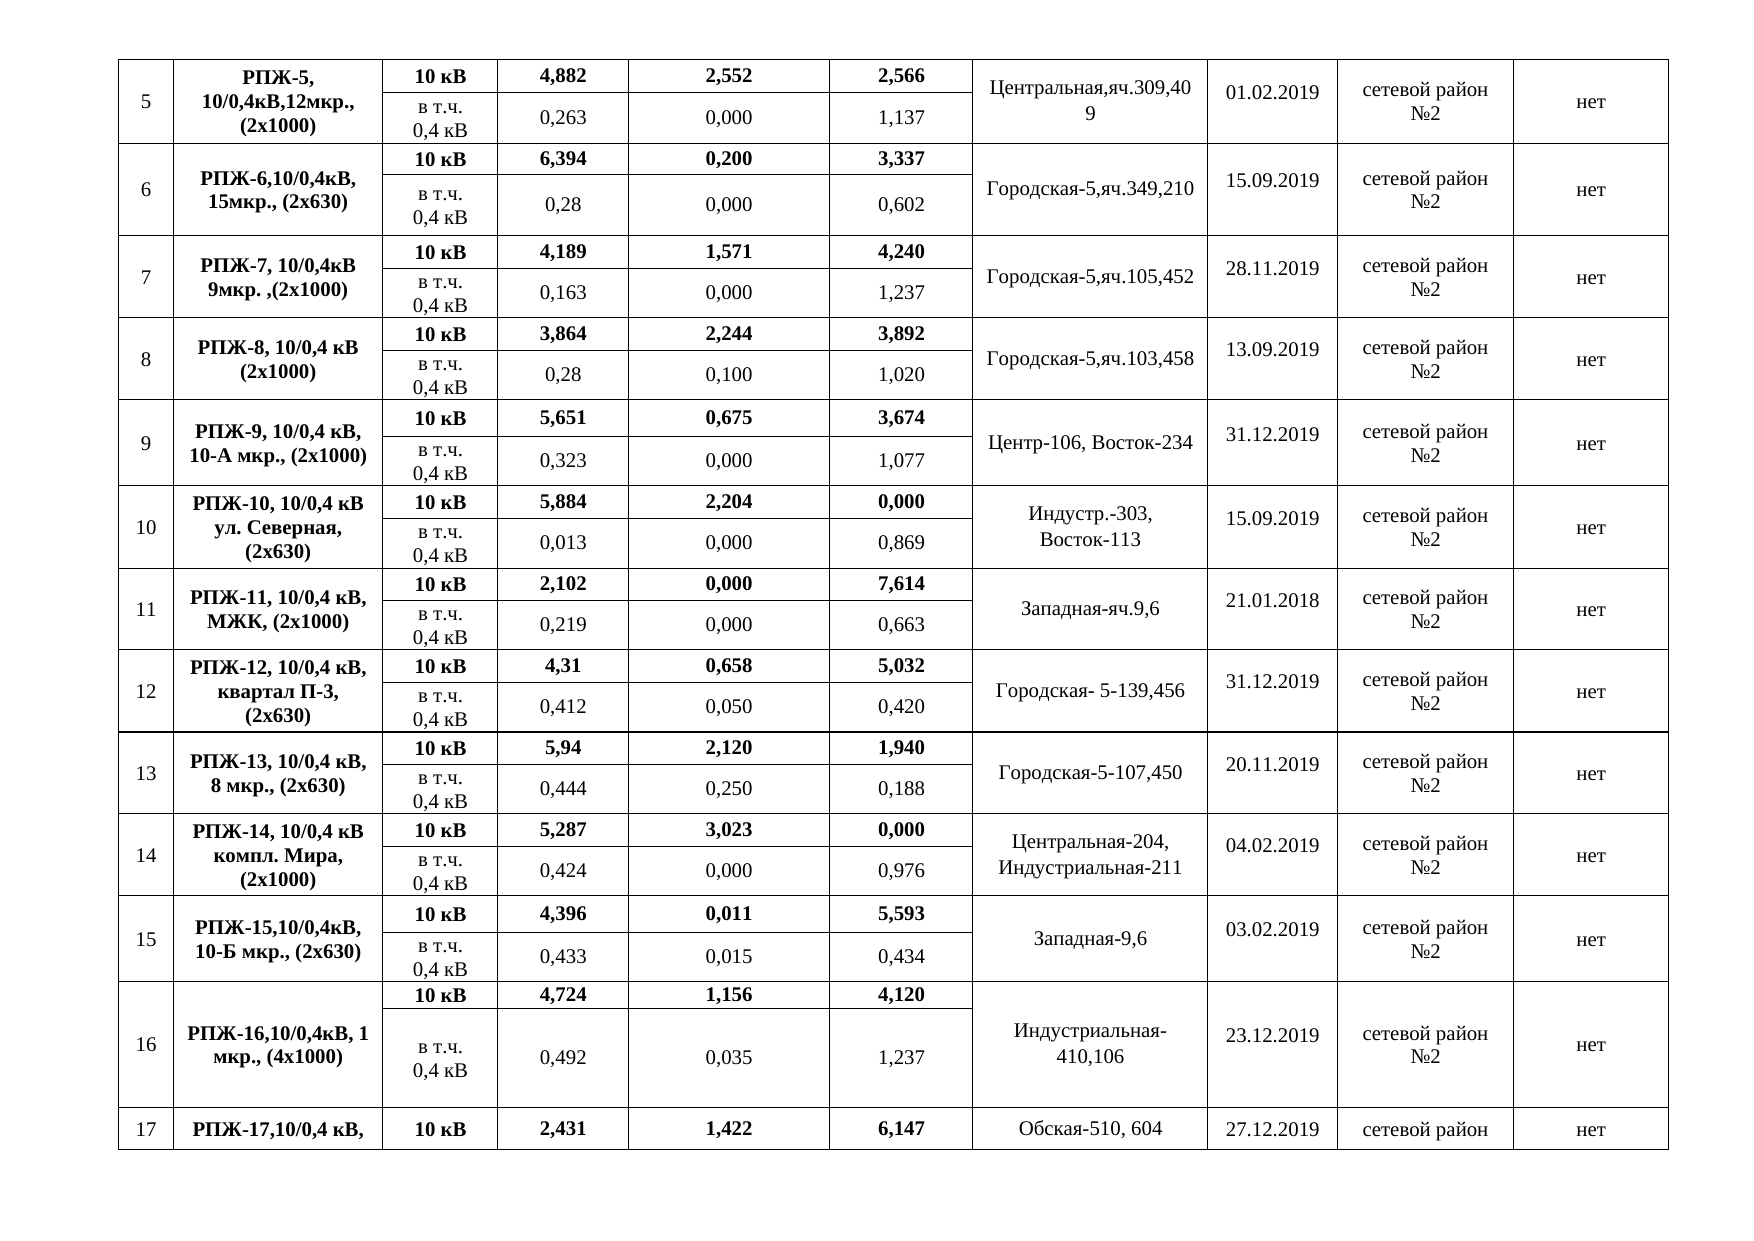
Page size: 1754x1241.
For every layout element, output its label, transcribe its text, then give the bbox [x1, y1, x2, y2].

table_cell в т.ч. 0,4 кВ [383, 601, 497, 649]
table_cell сетевой район №2 [1338, 144, 1513, 235]
table_cell 4,240 [830, 236, 972, 268]
table_cell 0,250 [629, 765, 829, 813]
table_cell РПЖ-5, 10/0,4кВ,12мкр., (2х1000) [174, 60, 382, 143]
table_cell 4,882 [498, 60, 628, 92]
table_cell 21.01.2018 [1208, 569, 1337, 649]
table_cell 4,120 [830, 982, 972, 1008]
table_cell 10 кВ [383, 318, 497, 350]
table_cell 11 [119, 569, 173, 649]
table_cell нет [1514, 60, 1668, 143]
table_cell 1,237 [830, 269, 972, 317]
table_cell нет [1514, 650, 1668, 731]
table_cell Городская-5,яч.103,458 [973, 318, 1207, 399]
table_cell сетевой район №2 [1338, 896, 1513, 981]
table_cell нет [1514, 400, 1668, 485]
table_cell сетевой район №2 [1338, 400, 1513, 485]
table_cell 0,000 [629, 437, 829, 485]
table_cell 0,188 [830, 765, 972, 813]
table_cell Центральная-204, Индустриальная-211 [973, 814, 1207, 895]
table_cell 2,120 [629, 733, 829, 764]
table_cell РПЖ-13, 10/0,4 кВ, 8 мкр., (2х630) [174, 733, 382, 813]
table_cell РПЖ-15,10/0,4кВ, 10-Б мкр., (2х630) [174, 896, 382, 981]
table_cell 0,035 [629, 1009, 829, 1107]
table_cell в т.ч. 0,4 кВ [383, 683, 497, 731]
table_cell 0,013 [498, 519, 628, 567]
table_cell сетевой район №2 [1338, 982, 1513, 1107]
table_cell 1,137 [830, 93, 972, 143]
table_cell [174, 1108, 382, 1149]
table_cell 0,658 [629, 650, 829, 682]
table_cell Западная-яч.9,6 [973, 569, 1207, 649]
table_cell 0,28 [498, 351, 628, 399]
table_cell 0,263 [498, 93, 628, 143]
table_cell РПЖ-9, 10/0,4 кВ, 10-А мкр., (2х1000) [174, 400, 382, 485]
table_cell нет [1514, 144, 1668, 235]
table_cell 10 кВ [383, 896, 497, 932]
table_cell 01.02.2019 [1208, 60, 1337, 143]
table_cell 9 [119, 400, 173, 485]
table_cell 2,552 [629, 60, 829, 92]
table_cell 0,100 [629, 351, 829, 399]
table_cell в т.ч. 0,4 кВ [383, 351, 497, 399]
table_cell 1,940 [830, 733, 972, 764]
table_cell Индустриальная-410,106 [973, 982, 1207, 1107]
table_cell 5,94 [498, 733, 628, 764]
table_cell 13 [119, 733, 173, 813]
table_cell 27.12.2019 [1208, 1108, 1337, 1149]
table_cell 0,433 [498, 933, 628, 981]
table_cell 0,434 [830, 933, 972, 981]
table_cell 03.02.2019 [1208, 896, 1337, 981]
table_cell 0,000 [629, 519, 829, 567]
table_cell 20.11.2019 [1208, 733, 1337, 813]
table_cell сетевой район №2 [1338, 650, 1513, 731]
table_cell в т.ч. 0,4 кВ [383, 933, 497, 981]
table_cell 1,571 [629, 236, 829, 268]
table_cell 5,593 [830, 896, 972, 932]
table_cell 0,000 [629, 93, 829, 143]
table_cell сетевой район №2 [1338, 814, 1513, 895]
table_cell 10 кВ [383, 814, 497, 846]
table_cell 4,189 [498, 236, 628, 268]
table_cell 5,287 [498, 814, 628, 846]
table_cell РПЖ-7, 10/0,4кВ 9мкр. ,(2х1000) [174, 236, 382, 317]
table_cell 1,237 [830, 1009, 972, 1107]
table_cell 10 [119, 486, 173, 567]
table_cell 0,050 [629, 683, 829, 731]
table_cell 0,000 [830, 486, 972, 518]
table_cell Индустр.-303, Восток-113 [973, 486, 1207, 567]
table_cell в т.ч. 0,4 кВ [383, 175, 497, 235]
table_cell 3,023 [629, 814, 829, 846]
table_cell 0,219 [498, 601, 628, 649]
table_cell в т.ч. 0,4 кВ [383, 847, 497, 895]
table_cell 4,31 [498, 650, 628, 682]
table_cell РПЖ-8, 10/0,4 кВ (2х1000) [174, 318, 382, 399]
table_cell 7,614 [830, 569, 972, 600]
table_cell 5,651 [498, 400, 628, 436]
table_cell Городская- 5-139,456 [973, 650, 1207, 731]
table_cell 0,492 [498, 1009, 628, 1107]
table_cell нет [1514, 1108, 1668, 1149]
table_cell РПЖ-16,10/0,4кВ, 1 мкр., (4х1000) [174, 982, 382, 1107]
table_cell РПЖ-14, 10/0,4 кВ компл. Мира, (2х1000) [174, 814, 382, 895]
table_cell 7 [119, 236, 173, 317]
table_cell 28.11.2019 [1208, 236, 1337, 317]
table_cell РПЖ-11, 10/0,4 кВ, МЖК, (2х1000) [174, 569, 382, 649]
table_cell в т.ч. 0,4 кВ [383, 519, 497, 567]
table_cell 10 кВ [383, 400, 497, 436]
table_cell 3,892 [830, 318, 972, 350]
table_cell 10 кВ [383, 60, 497, 92]
table_cell 3,864 [498, 318, 628, 350]
table_cell 0,200 [629, 144, 829, 174]
table_cell 15 [119, 896, 173, 981]
table_cell РПЖ-12, 10/0,4 кВ, квартал П-3, (2х630) [174, 650, 382, 731]
table_cell Центр-106, Восток-234 [973, 400, 1207, 485]
table_cell 0,323 [498, 437, 628, 485]
table_cell 16 [119, 982, 173, 1107]
table_cell Городская-5-107,450 [973, 733, 1207, 813]
table_cell в т.ч. 0,4 кВ [383, 765, 497, 813]
table_cell 2,204 [629, 486, 829, 518]
table_cell 8 [119, 318, 173, 399]
table_cell сетевой район №2 [1338, 1108, 1513, 1149]
table_cell 6 [119, 144, 173, 235]
table_cell 17 [119, 1108, 173, 1149]
table_cell 14 [119, 814, 173, 895]
table_cell 10 кВ [383, 236, 497, 268]
table_cell сетевой район №2 [1338, 318, 1513, 399]
table_cell 0,28 [498, 175, 628, 235]
table_cell 0,000 [629, 601, 829, 649]
table_cell 0,000 [830, 814, 972, 846]
table_cell 4,724 [498, 982, 628, 1008]
table_cell 0,675 [629, 400, 829, 436]
table_cell 2,102 [498, 569, 628, 600]
table_cell 1,077 [830, 437, 972, 485]
table_cell 1,020 [830, 351, 972, 399]
table_cell в т.ч. 0,4 кВ [383, 93, 497, 143]
table_cell 04.02.2019 [1208, 814, 1337, 895]
table_cell 3,337 [830, 144, 972, 174]
table_cell нет [1514, 982, 1668, 1107]
table_cell 0,000 [629, 569, 829, 600]
table_cell нет [1514, 733, 1668, 813]
table_cell 0,869 [830, 519, 972, 567]
table_cell нет [1514, 318, 1668, 399]
table_cell в т.ч. 0,4 кВ [383, 269, 497, 317]
table_cell нет [1514, 569, 1668, 649]
table_cell сетевой район №2 [1338, 569, 1513, 649]
table_cell Центральная,яч.309,409 [973, 60, 1207, 143]
table_cell 0,000 [629, 269, 829, 317]
table_cell сетевой район №2 [1338, 60, 1513, 143]
table_cell 1,422 [629, 1108, 829, 1149]
table_cell 10 кВ [383, 982, 497, 1008]
table_cell 31.12.2019 [1208, 650, 1337, 731]
table_cell 10 кВ [383, 144, 497, 174]
table_cell 0,424 [498, 847, 628, 895]
table_cell 2,244 [629, 318, 829, 350]
table_cell 0,420 [830, 683, 972, 731]
table_cell 10 кВ [383, 650, 497, 682]
table_cell 0,663 [830, 601, 972, 649]
table_cell 0,000 [629, 175, 829, 235]
table_cell 6,147 [830, 1108, 972, 1149]
table_cell РПЖ-10, 10/0,4 кВ ул. Северная, (2х630) [174, 486, 382, 567]
table_cell нет [1514, 486, 1668, 567]
table_cell Обская-510, 604 [973, 1108, 1207, 1149]
table_cell 0,444 [498, 765, 628, 813]
table_cell 3,674 [830, 400, 972, 436]
table_cell 0,602 [830, 175, 972, 235]
table_cell 10 кВ [383, 733, 497, 764]
table_cell 5,884 [498, 486, 628, 518]
table_cell 0,976 [830, 847, 972, 895]
table_cell сетевой район №2 [1338, 486, 1513, 567]
table_cell 15.09.2019 [1208, 144, 1337, 235]
table_cell сетевой район №2 [1338, 733, 1513, 813]
table_cell сетевой район №2 [1338, 236, 1513, 317]
table_cell 10 кВ [383, 486, 497, 518]
table_cell 12 [119, 650, 173, 731]
table_cell 0,412 [498, 683, 628, 731]
table_cell 15.09.2019 [1208, 486, 1337, 567]
table_cell в т.ч. 0,4 кВ [383, 437, 497, 485]
table_cell РПЖ-6,10/0,4кВ, 15мкр., (2х630) [174, 144, 382, 235]
table_cell нет [1514, 896, 1668, 981]
table_cell 6,394 [498, 144, 628, 174]
table_cell 23.12.2019 [1208, 982, 1337, 1107]
table_cell 13.09.2019 [1208, 318, 1337, 399]
table_cell Городская-5,яч.105,452 [973, 236, 1207, 317]
table_cell 1,156 [629, 982, 829, 1008]
table_cell 31.12.2019 [1208, 400, 1337, 485]
table_cell 0,015 [629, 933, 829, 981]
table_cell Западная-9,6 [973, 896, 1207, 981]
table_cell 2,566 [830, 60, 972, 92]
table_cell в т.ч. 0,4 кВ [383, 1009, 497, 1107]
table_cell нет [1514, 814, 1668, 895]
table_cell 5,032 [830, 650, 972, 682]
table_cell 0,163 [498, 269, 628, 317]
table_cell 2,431 [498, 1108, 628, 1149]
table_cell 4,396 [498, 896, 628, 932]
table_cell Городская-5,яч.349,210 [973, 144, 1207, 235]
table_cell 10 кВ [383, 569, 497, 600]
table_cell 10 кВ [383, 1108, 497, 1149]
table_cell нет [1514, 236, 1668, 317]
table_cell 0,000 [629, 847, 829, 895]
table_cell 5 [119, 60, 173, 143]
table_cell 0,011 [629, 896, 829, 932]
